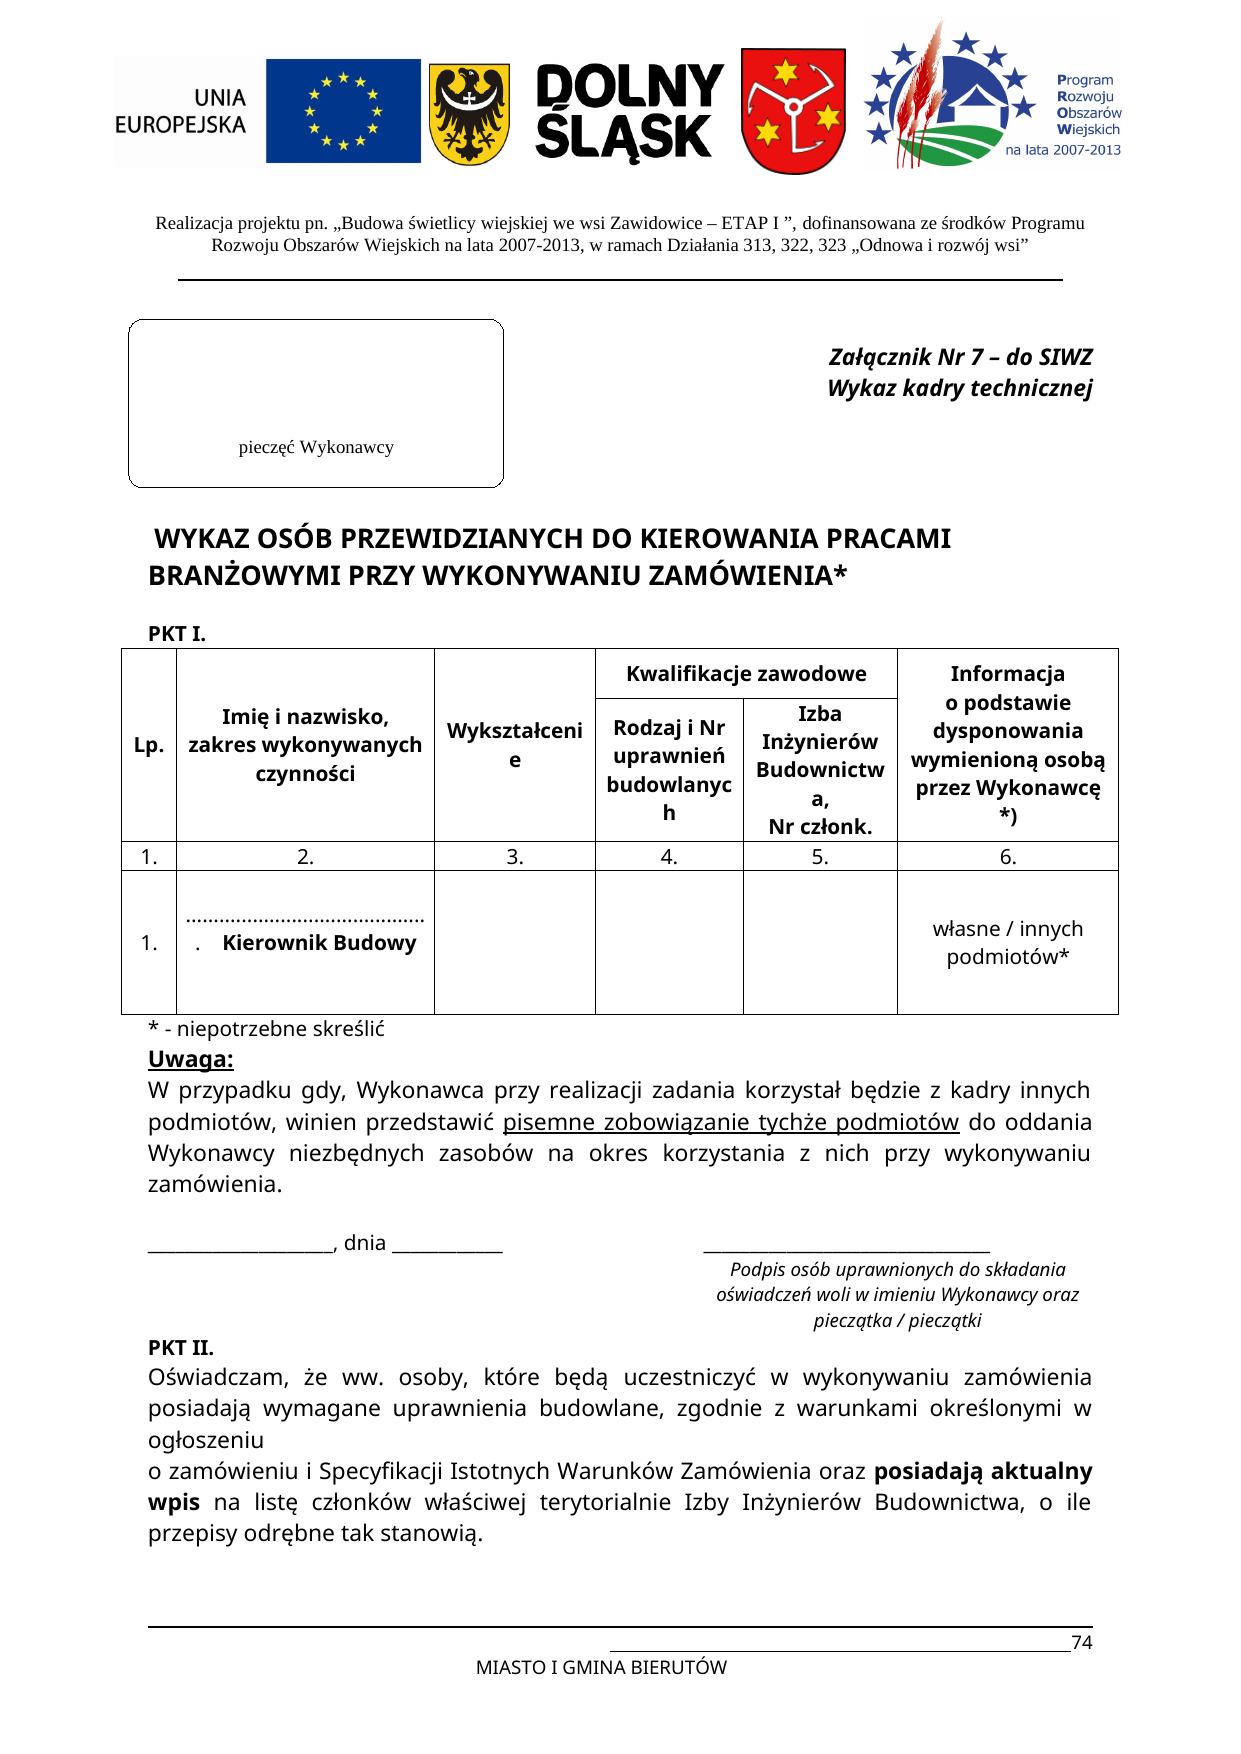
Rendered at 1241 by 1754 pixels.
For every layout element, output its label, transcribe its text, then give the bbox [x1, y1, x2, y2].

text Uwaga: [148, 1043, 1093, 1074]
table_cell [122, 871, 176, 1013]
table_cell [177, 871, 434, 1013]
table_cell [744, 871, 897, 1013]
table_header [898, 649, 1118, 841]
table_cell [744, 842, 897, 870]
text * - niepotrzebne skreślić [148, 1015, 1093, 1043]
subtitle Wykaz kadry technicznej [504, 372, 1093, 403]
text Oświadczam, że ww. osoby, które będą uczestniczyć w wykonywaniu zamówienia posiadają wymagane uprawnienia budowlane, zgodnie z warunkami określonymi w ogłoszeniu o zamówieniu i Specyfikacji Istotnych Warunków Zamówienia oraz posiadają aktualny wpis na listę członków właściwej terytorialnie Izby Inżynierów Budownictwa, o ile przepisy odrębne tak stanowią. [148, 1361, 1093, 1549]
text PKT II. [148, 1333, 1093, 1361]
picture [741, 48, 846, 175]
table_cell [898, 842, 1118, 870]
subtitle Załącznik Nr 7 – do SIWZ [504, 341, 1093, 372]
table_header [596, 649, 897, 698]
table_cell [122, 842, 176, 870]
text WYKAZ OSÓB PRZEWIDZIANYCH DO KIEROWANIA PRACAMI BRANŻOWYMI PRZY WYKONYWANIU ZAMÓWIENIA* [148, 520, 1093, 594]
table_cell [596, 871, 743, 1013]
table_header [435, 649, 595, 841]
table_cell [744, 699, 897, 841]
text W przypadku gdy, Wykonawca przy realizacji zadania korzystał będzie z kadry innych podmiotów, winien przedstawić pisemne zobowiązanie tychże podmiotów do oddania Wykonawcy niezbędnych zasobów na okres korzystania z nich przy wykonywaniu zamówienia. [148, 1074, 1093, 1199]
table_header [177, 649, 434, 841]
picture [863, 16, 1122, 172]
text ____________________, dnia ____________ _______________________________ [148, 1228, 1093, 1256]
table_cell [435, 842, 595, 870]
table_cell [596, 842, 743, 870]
picture [113, 48, 734, 174]
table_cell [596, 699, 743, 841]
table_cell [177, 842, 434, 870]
text PKT I. [148, 619, 1093, 648]
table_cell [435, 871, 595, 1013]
text Podpis osób uprawnionych do składania oświadczeń woli w imieniu Wykonawcy oraz pieczątka / pieczątki [710, 1256, 1085, 1333]
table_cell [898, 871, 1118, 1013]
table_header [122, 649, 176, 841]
